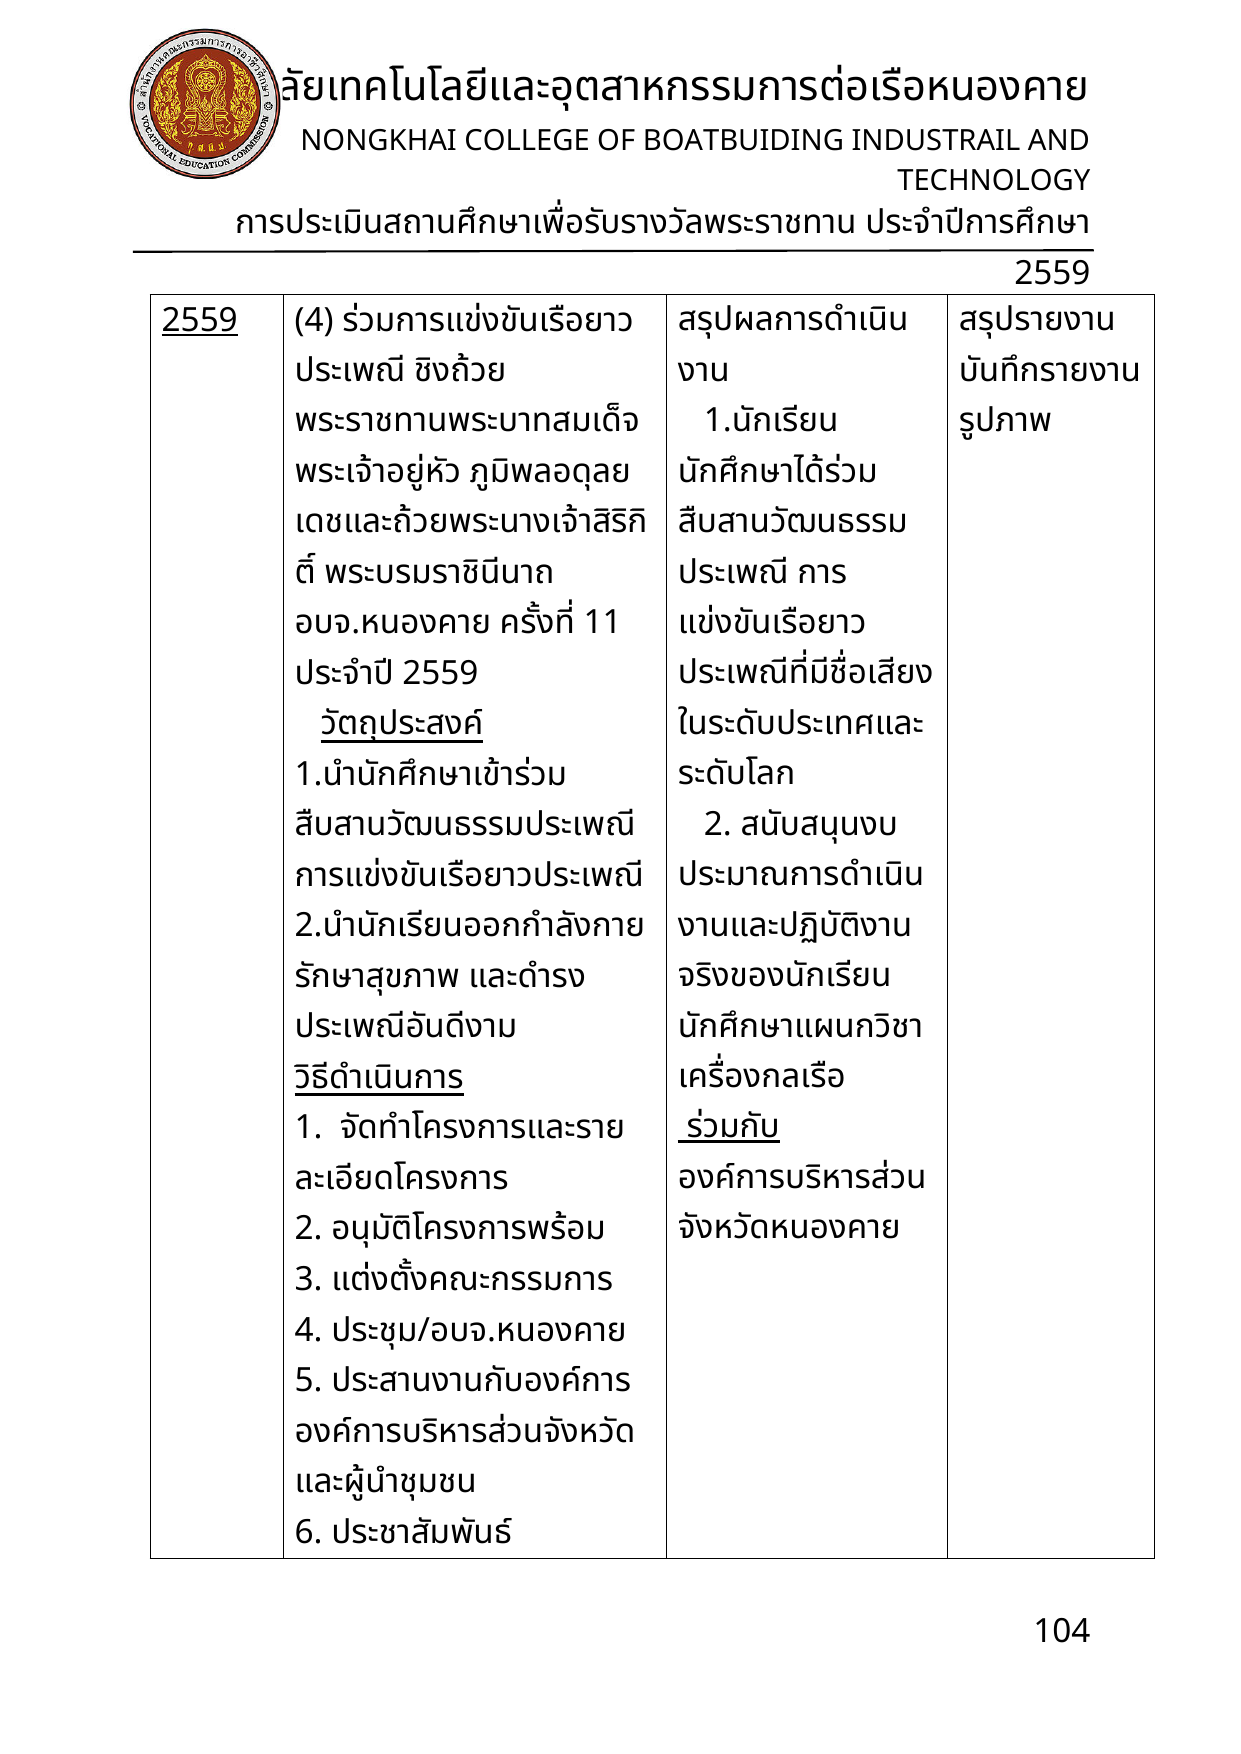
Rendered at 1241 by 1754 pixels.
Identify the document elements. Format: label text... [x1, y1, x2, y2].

picture [126, 28, 283, 178]
table_cell สรุปรายงาน บันทึกรายงาน รูปภาพ [948, 295, 1154, 1558]
table_cell 2559 [151, 295, 283, 1558]
